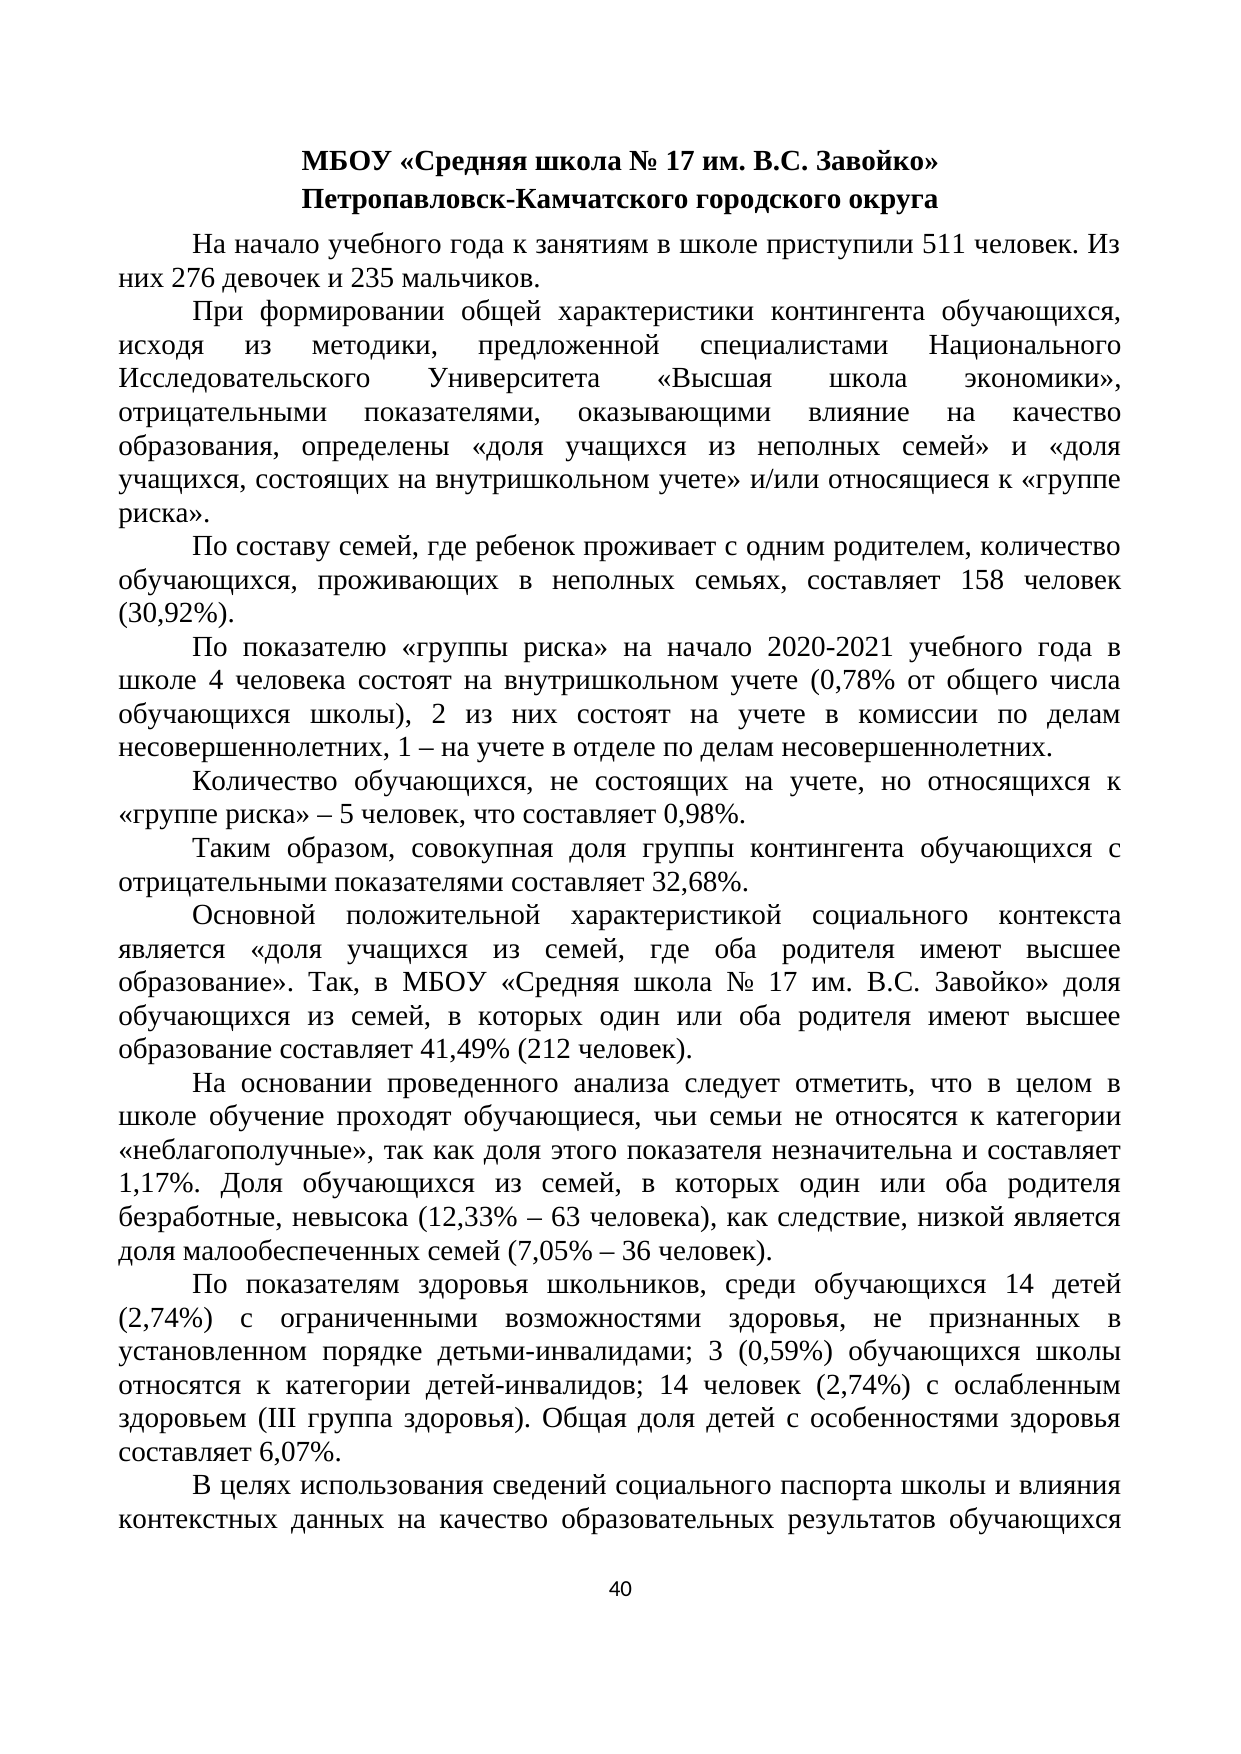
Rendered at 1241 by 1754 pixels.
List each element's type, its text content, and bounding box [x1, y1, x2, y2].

text По составу семей, где ребенок проживает с одним родителем, количество обучающихся, проживающих в неполных семьях, составляет 158 человек (30,92%). [118, 528, 1122, 629]
text Основной положительной характеристикой социального контекста является «доля учащихся из семей, где оба родителя имеют высшее образование». Так, в МБОУ «Средняя школа № 17 им. В.С. Завойко» доля обучающихся из семей, в которых один или оба родителя имеют высшее образование составляет 41,49% (212 человек). [118, 897, 1122, 1065]
text При формировании общей характеристики контингента обучающихся, исходя из методики, предложенной специалистами Национального Исследовательского Университета «Высшая школа экономики», отрицательными показателями, оказывающими влияние на качество образования, определены «доля учащихся из неполных семей» и «доля учащихся, состоящих на внутришкольном учете» и/или относящиеся к «группе риска». [118, 293, 1122, 528]
subtitle МБОУ «Средняя школа № 17 им. В.С. Завойко» Петропавловск-Камчатского городского округа [118, 143, 1122, 215]
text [118, 1467, 1122, 1534]
text Количество обучающихся, не состоящих на учете, но относящихся к «группе риска» – 5 человек, что составляет 0,98%. [118, 763, 1122, 830]
text На основании проведенного анализа следует отметить, что в целом в школе обучение проходят обучающиеся, чьи семьи не относятся к категории «неблагополучные», так как доля этого показателя незначительна и составляет 1,17%. Доля обучающихся из семей, в которых один или оба родителя безработные, невысока (12,33% – 63 человека), как следствие, низкой является доля малообеспеченных семей (7,05% – 36 человек). [118, 1065, 1122, 1266]
text По показателю «группы риска» на начало 2020-2021 учебного года в школе 4 человека состоят на внутришкольном учете (0,78% от общего числа обучающихся школы), 2 из них состоят на учете в комиссии по делам несовершеннолетних, 1 – на учете в отделе по делам несовершеннолетних. [118, 629, 1122, 763]
text Таким образом, совокупная доля группы контингента обучающихся с отрицательными показателями составляет 32,68%. [118, 830, 1122, 897]
text По показателям здоровья школьников, среди обучающихся 14 детей (2,74%) с ограниченными возможностями здоровья, не признанных в установленном порядке детьми-инвалидами; 3 (0,59%) обучающихся школы относятся к категории детей-инвалидов; 14 человек (2,74%) с ослабленным здоровьем (III группа здоровья). Общая доля детей с особенностями здоровья составляет 6,07%. [118, 1266, 1122, 1467]
text На начало учебного года к занятиям в школе приступили 511 человек. Из них 276 девочек и 235 мальчиков. [118, 226, 1122, 293]
